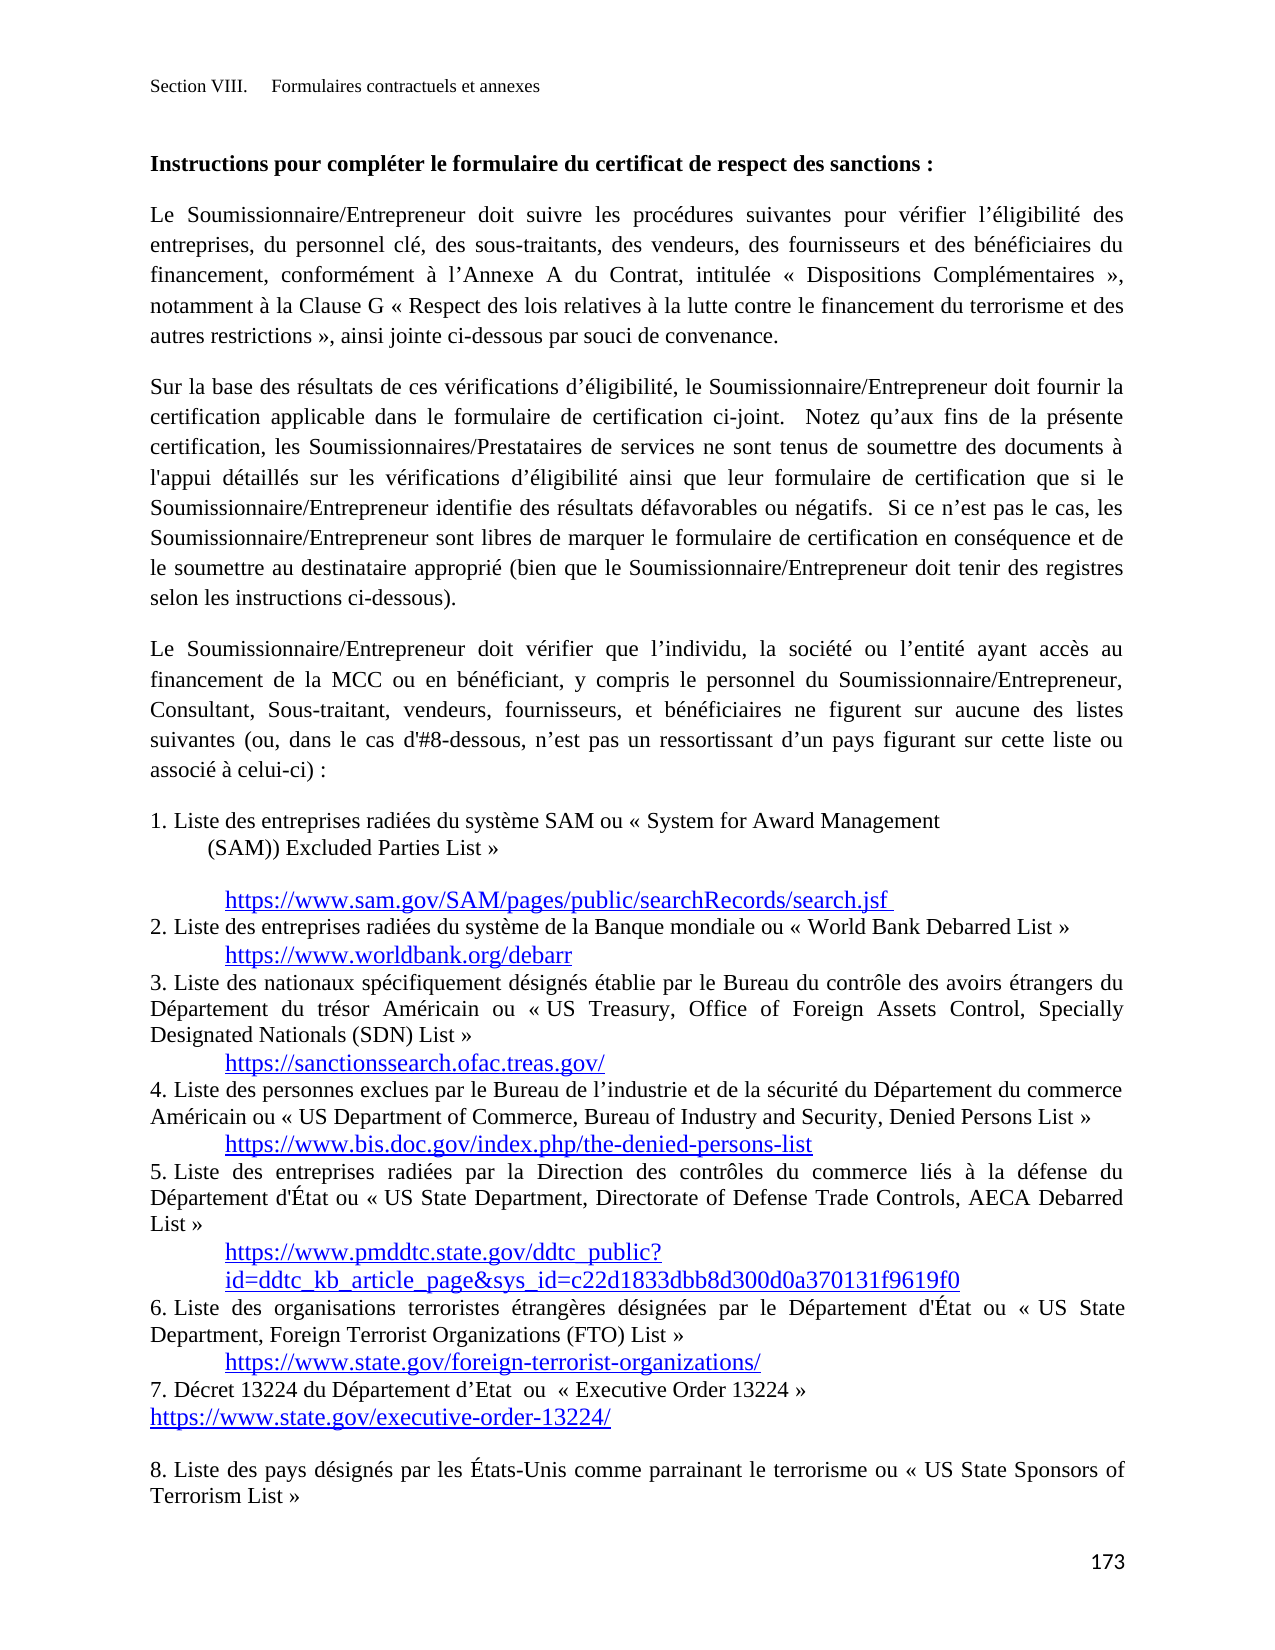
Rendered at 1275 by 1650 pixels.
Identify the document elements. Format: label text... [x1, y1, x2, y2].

text Sur la base des résultats de ces vérifications d’éligibilité, le Soumissionnaire/Entrepreneur doit fournir la certification applicable dans le formulaire de certification ci-joint. Notez qu’aux fins de la présente certification, les Soumissionnaires/Prestataires de services ne sont tenus de soumettre des documents à l'appui détaillés sur les vérifications d’éligibilité ainsi que leur formulaire de certification que si le Soumissionnaire/Entrepreneur identifie des résultats défavorables ou négatifs. Si ce n’est pas le cas, les Soumissionnaire/Entrepreneur sont libres de marquer le formulaire de certification en conséquence et de le soumettre au destinataire approprié (bien que le Soumissionnaire/Entrepreneur doit tenir des registres selon les instructions ci-dessous). [150, 373, 1125, 611]
text https://www.state.gov/executive-order-13224/ [150, 1402, 1125, 1431]
text (SAM)) Excluded Parties List » [150, 834, 1125, 860]
text https://www.state.gov/foreign-terrorist-organizations/ [225, 1347, 1125, 1376]
text Le Soumissionnaire/Entrepreneur doit suivre les procédures suivantes pour vérifier l’éligibilité des entreprises, du personnel clé, des sous-traitants, des vendeurs, des fournisseurs et des bénéficiaires du financement, conformément à l’Annexe A du Contrat, intitulée « Dispositions Complémentaires », notamment à la Clause G « Respect des lois relatives à la lutte contre le financement du terrorisme et des autres restrictions », ainsi jointe ci-dessous par souci de convenance. [150, 201, 1125, 348]
list Liste des entreprises radiées du système de la Banque mondiale ou « World Bank Debarred List » [150, 913, 1125, 940]
text https://www.pmddtc.state.gov/ddtc_public?id=ddtc_kb_article_page&sys_id=c22d1833dbb8d300d0a370131f9619f0 [225, 1237, 1125, 1294]
list Liste des pays désignés par les États-Unis comme parrainant le terrorisme ou « US State Sponsors of Terrorism List » [150, 1456, 1125, 1509]
list Liste des personnes exclues par le Bureau de l’industrie et de la sécurité du Département du commerce Américain ou « US Department of Commerce, Bureau of Industry and Security, Denied Persons List » [150, 1076, 1125, 1129]
text https://sanctionssearch.ofac.treas.gov/ [225, 1048, 1125, 1076]
text https://www.bis.doc.gov/index.php/the-denied-persons-list [225, 1129, 1125, 1158]
text https://www.sam.gov/SAM/pages/public/searchRecords/search.jsf [225, 885, 1125, 913]
text https://www.worldbank.org/debarr [225, 940, 1125, 968]
list Liste des organisations terroristes étrangères désignées par le Département d'État ou « US State Department, Foreign Terrorist Organizations (FTO) List » [150, 1294, 1125, 1347]
list Liste des nationaux spécifiquement désignés établie par le Bureau du contrôle des avoirs étrangers du Département du trésor Américain ou « US Treasury, Office of Foreign Assets Control, Specially Designated Nationals (SDN) List » [150, 968, 1125, 1048]
list Liste des entreprises radiées du système SAM ou « System for Award Management [150, 807, 1125, 834]
text Le Soumissionnaire/Entrepreneur doit vérifier que l’individu, la société ou l’entité ayant accès au financement de la MCC ou en bénéficiant, y compris le personnel du Soumissionnaire/Entrepreneur, Consultant, Sous-traitant, vendeurs, fournisseurs, et bénéficiaires ne figurent sur aucune des listes suivantes (ou, dans le cas d'#8-dessous, n’est pas un ressortissant d’un pays figurant sur cette liste ou associé à celui-ci) : [150, 635, 1125, 783]
list Décret 13224 du Département d’Etat ou « Executive Order 13224 » [150, 1376, 1125, 1402]
list Liste des entreprises radiées par la Direction des contrôles du commerce liés à la défense du Département d'État ou « US State Department, Directorate of Defense Trade Controls, AECA Debarred List » [150, 1158, 1125, 1237]
text Instructions pour compléter le formulaire du certificat de respect des sanctions : [150, 150, 1125, 176]
